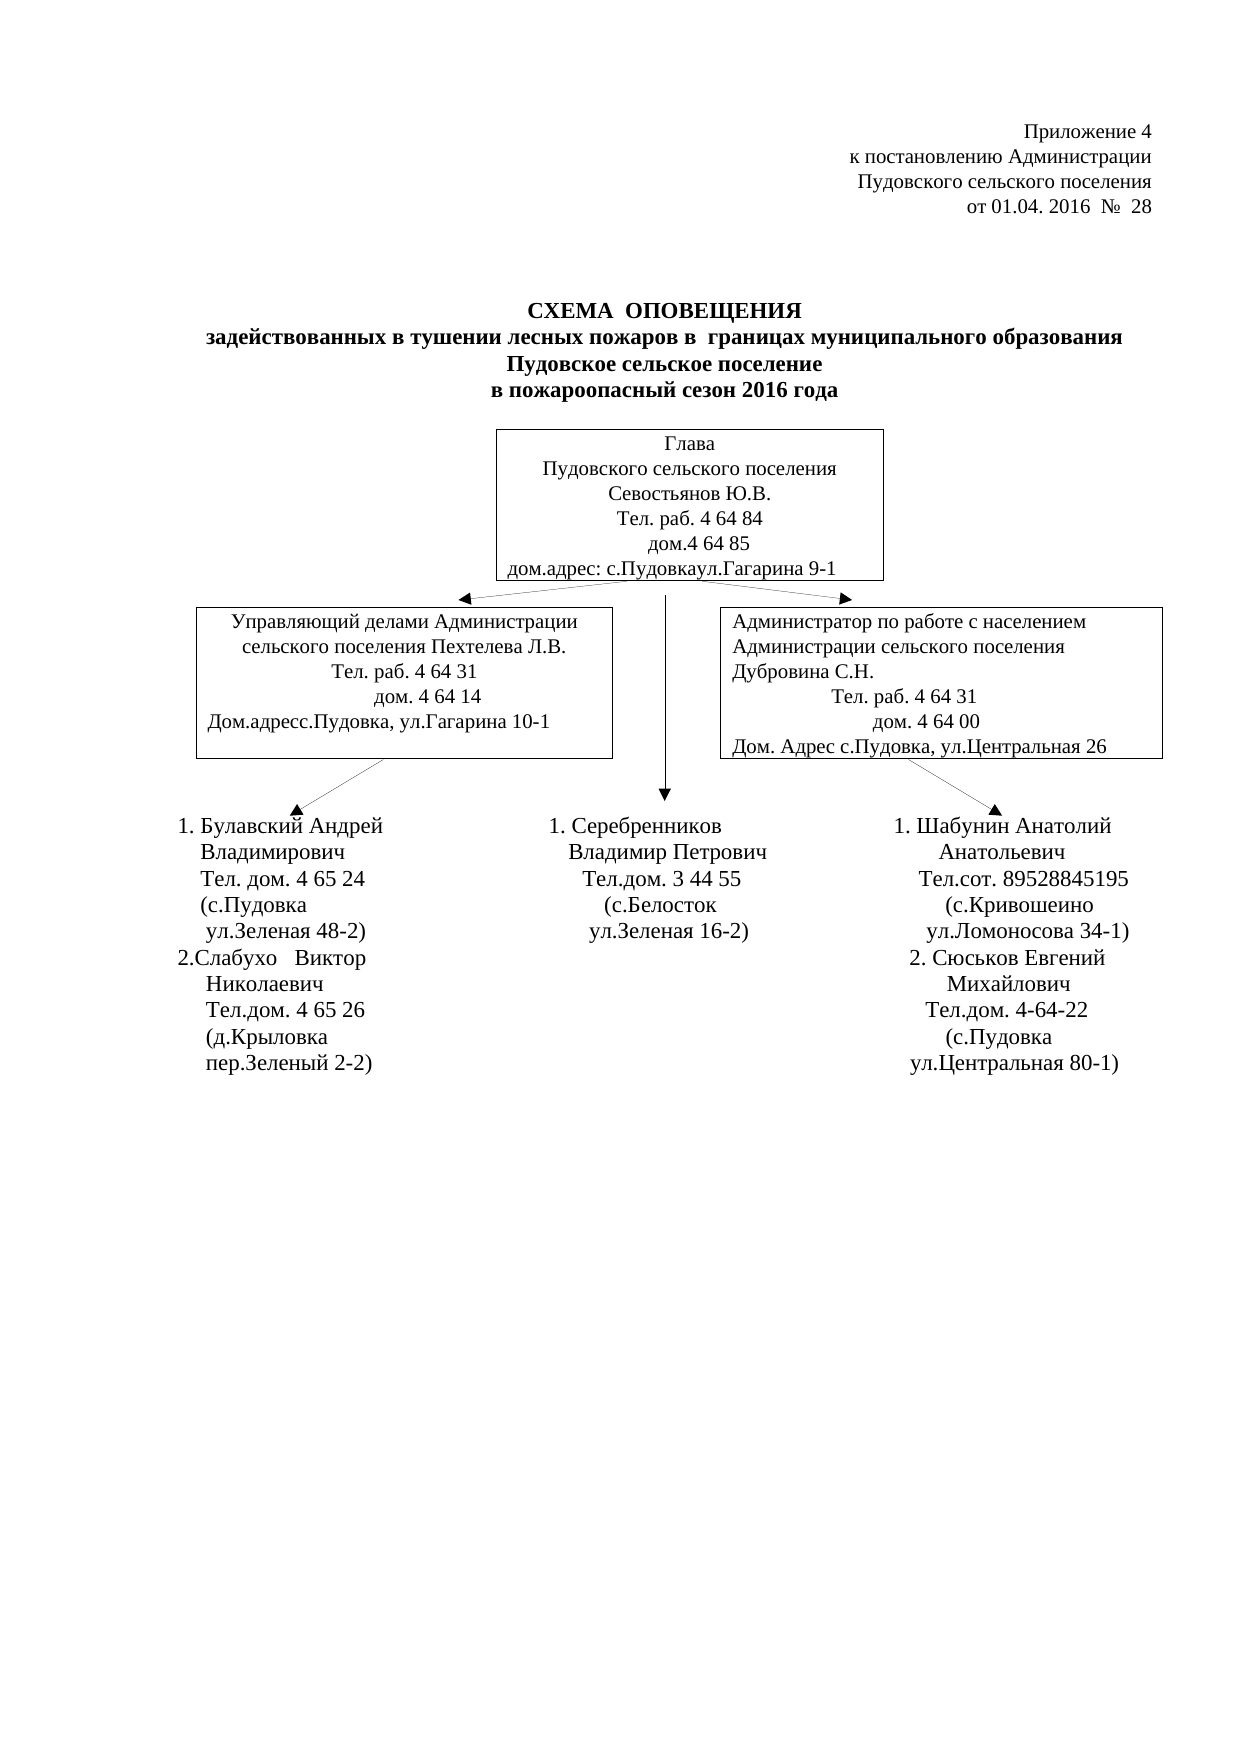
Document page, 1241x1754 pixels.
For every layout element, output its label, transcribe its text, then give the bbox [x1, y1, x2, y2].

text ул.Зеленая 48-2) ул.Зеленая 16-2) ул.Ломоносова 34-1) [177, 917, 1152, 944]
text 2.Слабухо Виктор 2. Сюськов Евгений [177, 944, 1152, 970]
text в пожароопасный сезон 2016 года [177, 376, 1152, 402]
table_header [613, 607, 665, 758]
text (д.Крыловка (с.Пудовка [177, 1023, 1152, 1049]
table_header Администратор по работе с населением Администрации сельского поселения Дубровина С.Н. Тел. раб. 4 64 31 дом. 4 64 00 Дом. Адрес с.Пудовка, ул.Центральная 26 [721, 608, 1162, 758]
table_header Управляющий делами Администрации сельского поселения Пехтелева Л.В. Тел. раб. 4 64 31 дом. 4 64 14 Дом.адресс.Пудовка, ул.Гагарина 10-1 [197, 608, 612, 758]
text Приложение 4 [177, 118, 1152, 143]
text 1. Булавский Андрей 1. Серебренников 1. Шабунин Анатолий [177, 812, 1152, 838]
text пер.Зеленый 2-2) ул.Центральная 80-1) [177, 1049, 1152, 1075]
text от 01.04. 2016 № 28 [177, 193, 1152, 218]
text задействованных в тушении лесных пожаров в границах муниципального образования Пудовское сельское поселение [177, 323, 1152, 376]
text Тел.дом. 4 65 26 Тел.дом. 4-64-22 [177, 996, 1152, 1023]
text Николаевич Михайлович [177, 970, 1152, 996]
table_header Глава Пудовского сельского поселения Севостьянов Ю.В. Тел. раб. 4 64 84 дом.4 64 85 дом.адрес: с.Пудовкаул.Гагарина 9-1 [497, 430, 883, 580]
text СХЕМА ОПОВЕЩЕНИЯ [177, 297, 1152, 323]
text к постановлению Администрации [177, 143, 1152, 168]
text (с.Пудовка (с.Белосток (с.Кривошеино [177, 891, 1152, 917]
table_header [666, 607, 720, 758]
text Тел. дом. 4 65 24 Тел.дом. 3 44 55 Тел.сот. 89528845195 [177, 864, 1152, 891]
text Владимирович Владимир Петрович Анатольевич [177, 838, 1152, 864]
text Пудовского сельского поселения [177, 168, 1152, 193]
